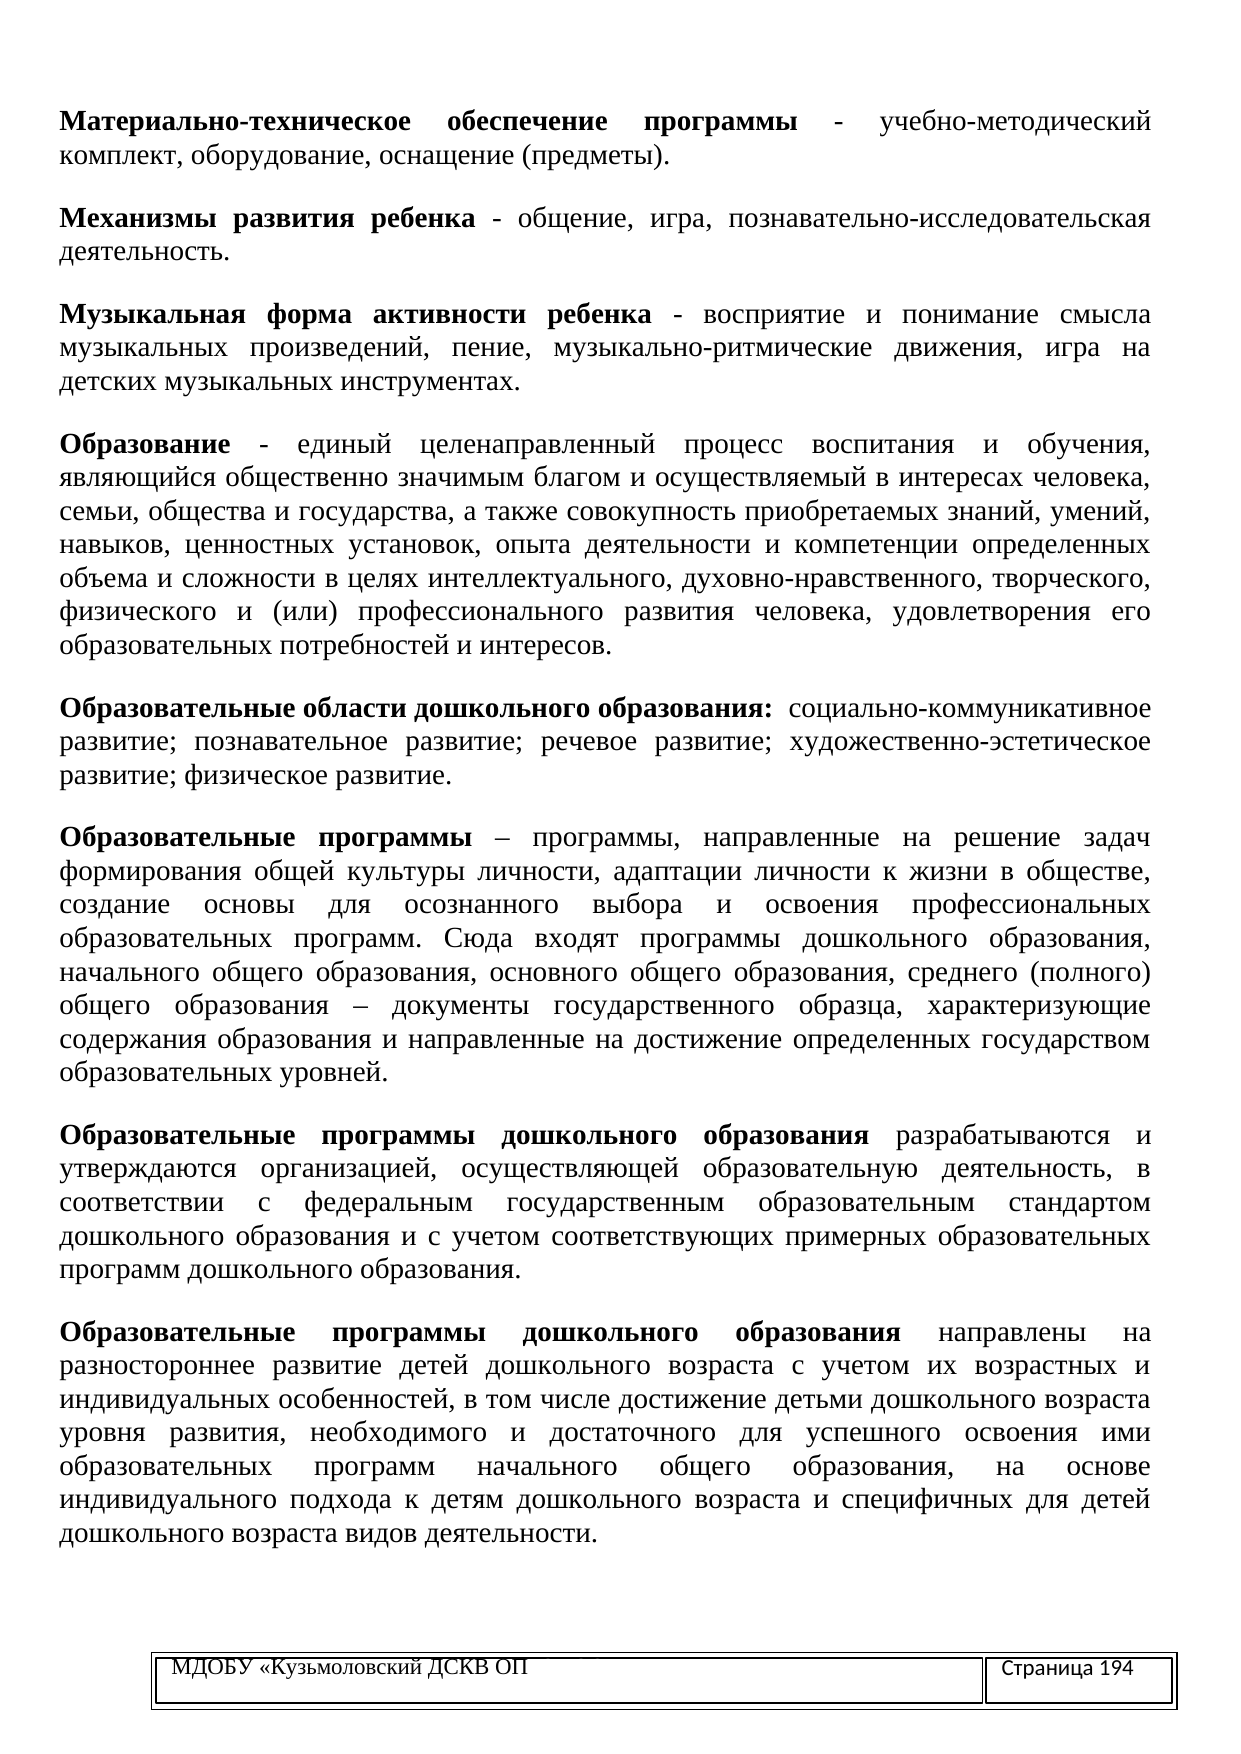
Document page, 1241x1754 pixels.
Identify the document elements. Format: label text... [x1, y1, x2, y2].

text Образовательные программы дошкольного образования направлены на разностороннее развитие детей дошкольного возраста с учетом их возрастных и индивидуальных особенностей, в том числе достижение детьми дошкольного возраста уровня развития, необходимого и достаточного для успешного освоения ими образовательных программ начального общего образования, на основе индивидуального подхода к детям дошкольного возраста и специфичных для детей дошкольного возраста видов деятельности. [59, 1314, 1152, 1549]
text Музыкальная форма активности ребенка - восприятие и понимание смысла музыкальных произведений, пение, музыкально-ритмические движения, игра на детских музыкальных инструментах. [59, 296, 1152, 397]
text Образовательные области дошкольного образования: социально-коммуникативное развитие; познавательное развитие; речевое развитие; художественно-эстетическое развитие; физическое развитие. [59, 690, 1152, 790]
text Образовательные программы – программы, направленные на решение задач формирования общей культуры личности, адаптации личности к жизни в обществе, создание основы для осознанного выбора и освоения профессиональных образовательных программ. Сюда входят программы дошкольного образования, начального общего образования, основного общего образования, среднего (полного) общего образования – документы государственного образца, характеризующие содержания образования и направленные на достижение определенных государством образовательных уровней. [59, 819, 1152, 1088]
text Материально-техническое обеспечение программы - учебно-методический комплект, оборудование, оснащение (предметы). [59, 103, 1152, 171]
text Образовательные программы дошкольного образования разрабатываются и утверждаются организацией, осуществляющей образовательную деятельность, в соответствии с федеральным государственным образовательным стандартом дошкольного образования и с учетом соответствующих примерных образовательных программ дошкольного образования. [59, 1117, 1152, 1285]
text Образование - единый целенаправленный процесс воспитания и обучения, являющийся общественно значимым благом и осуществляемый в интересах человека, семьи, общества и государства, а также совокупность приобретаемых знаний, умений, навыков, ценностных установок, опыта деятельности и компетенции определенных объема и сложности в целях интеллектуального, духовно-нравственного, творческого, физического и (или) профессионального развития человека, удовлетворения его образовательных потребностей и интересов. [59, 426, 1152, 661]
text Механизмы развития ребенка - общение, игра, познавательно-исследовательская деятельность. [59, 200, 1152, 267]
